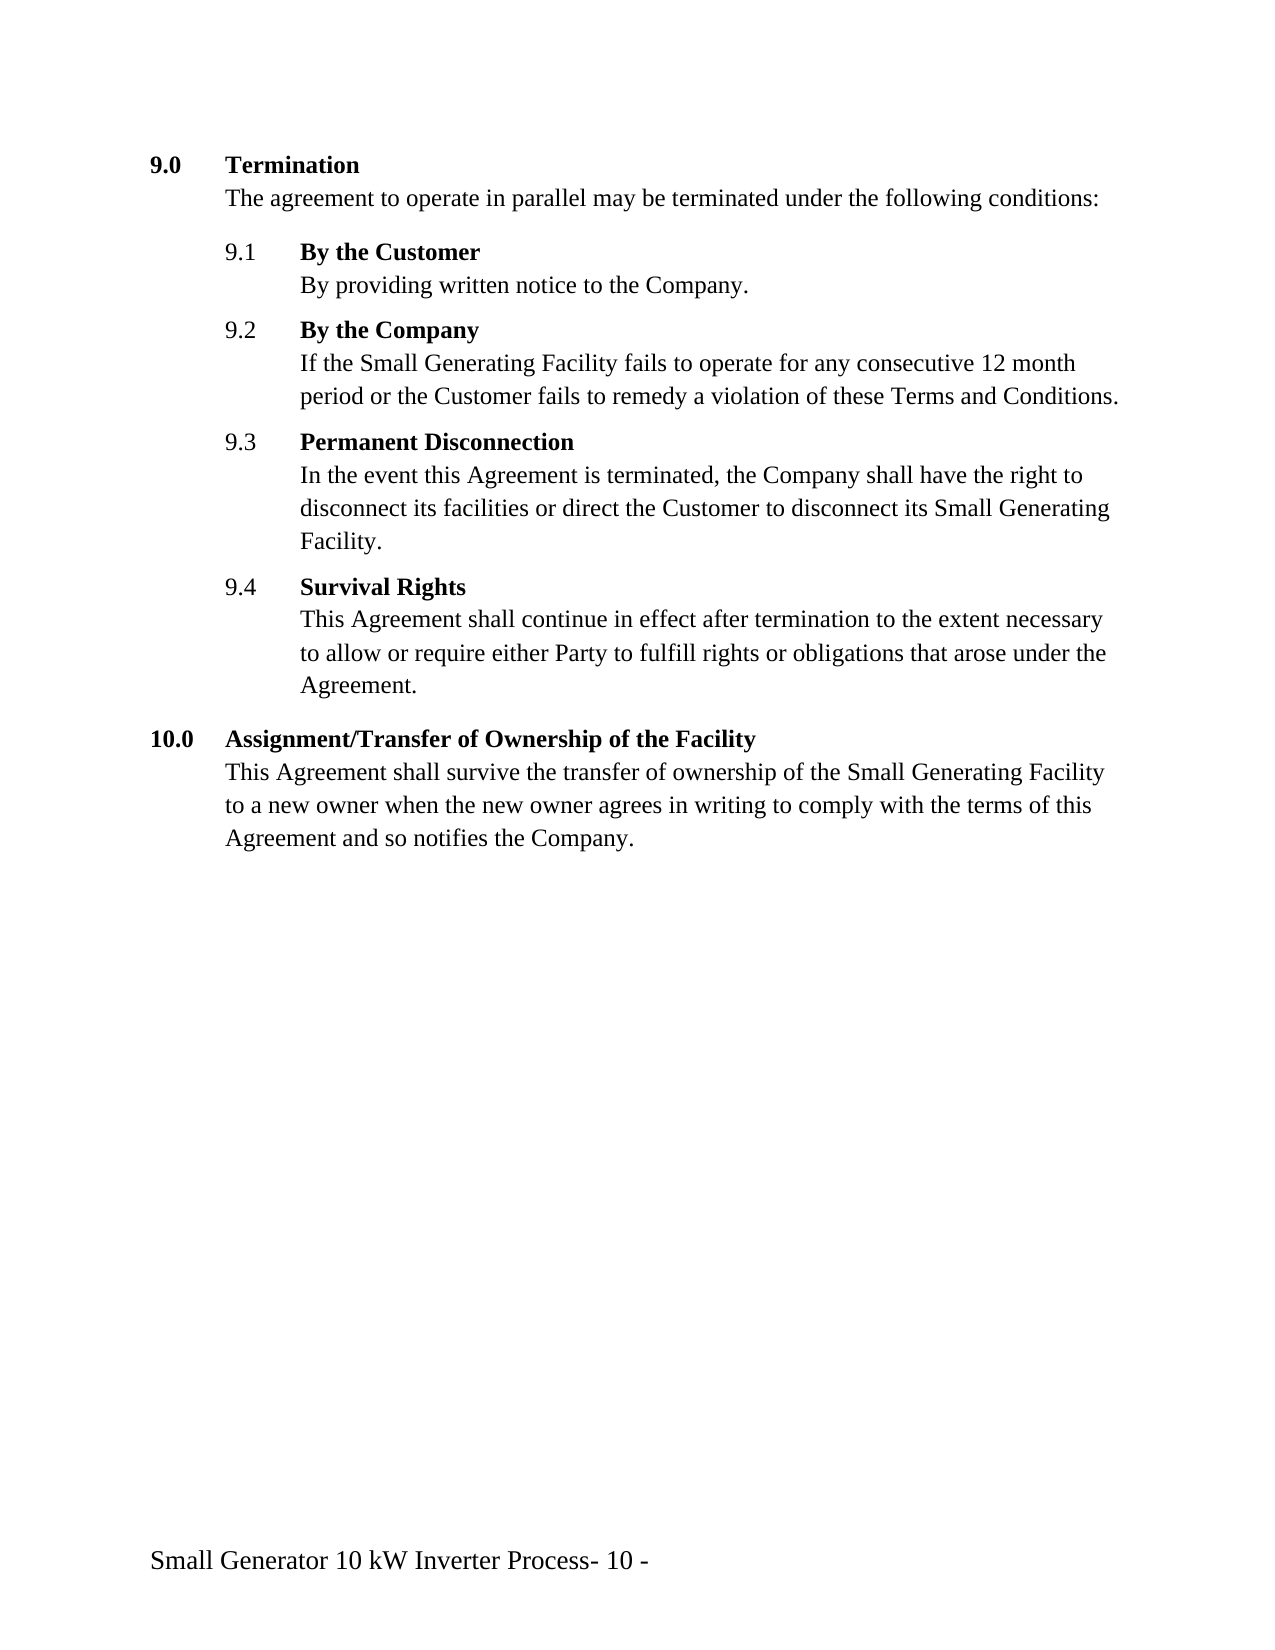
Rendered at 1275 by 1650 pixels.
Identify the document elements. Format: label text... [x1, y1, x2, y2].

text 9.2 By the Company [150, 315, 1125, 344]
text By providing written notice to the Company. [225, 270, 1125, 299]
text This Agreement shall continue in effect after termination to the extent necessary to allow or require either Party to fulfill rights or obligations that arose under the Agreement. [300, 604, 1125, 699]
text In the event this Agreement is terminated, the Company shall have the right to disconnect its facilities or direct the Customer to disconnect its Small Generating Facility. [300, 460, 1125, 555]
text 9.4 Survival Rights [225, 572, 1125, 600]
text 10.0 Assignment/Transfer of Ownership of the Facility [150, 724, 1125, 753]
text The agreement to operate in parallel may be terminated under the following conditions: [150, 183, 1125, 212]
text This Agreement shall survive the transfer of ownership of the Small Generating Facility to a new owner when the new owner agrees in writing to comply with the terms of this Agreement and so notifies the Company. [225, 757, 1125, 852]
text 9.1 By the Customer [150, 237, 1125, 266]
text 9.3 Permanent Disconnection [150, 427, 1125, 456]
text 9.0 Termination [150, 150, 1125, 179]
text If the Small Generating Facility fails to operate for any consecutive 12 month period or the Customer fails to remedy a violation of these Terms and Conditions. [300, 348, 1125, 410]
